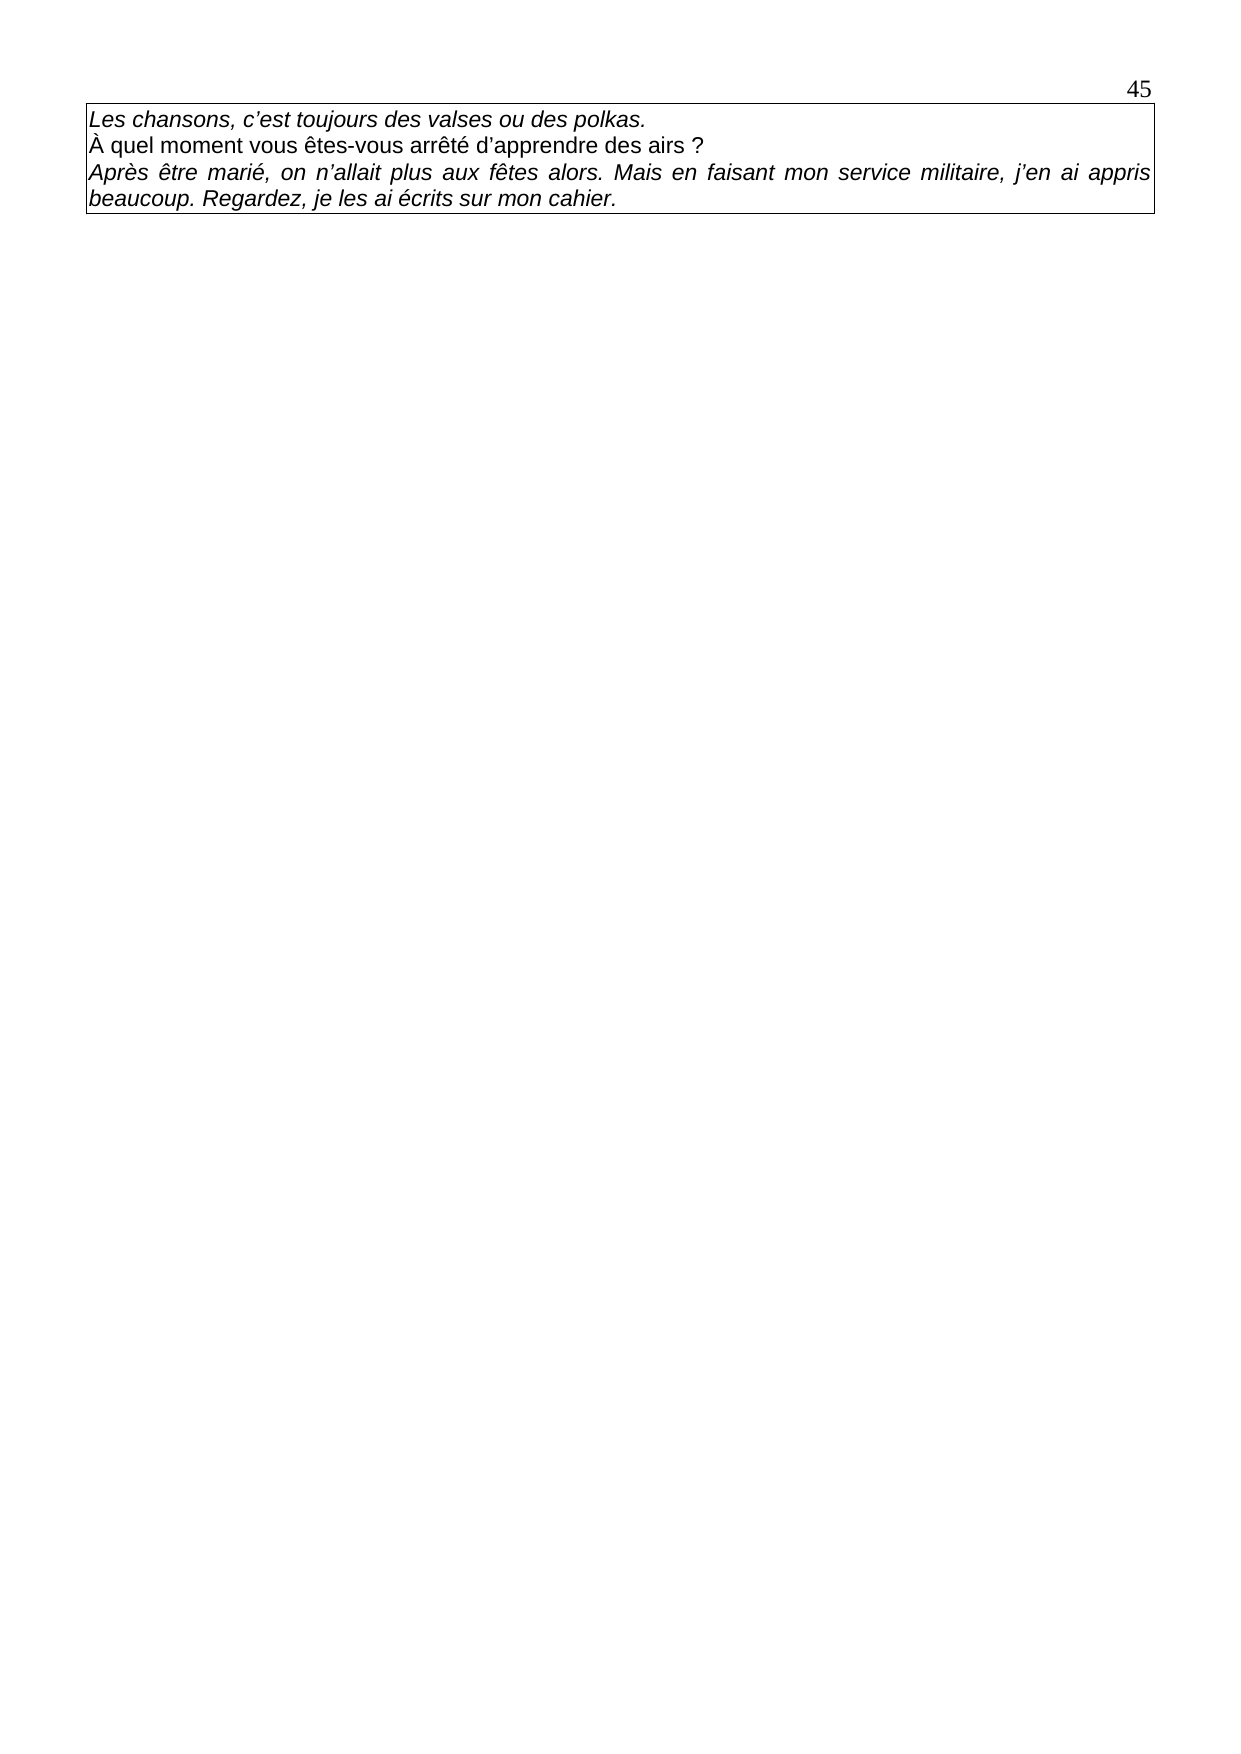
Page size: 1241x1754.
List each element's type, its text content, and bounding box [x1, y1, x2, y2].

text Les chansons, c’est toujours des valses ou des polkas. [87, 104, 1154, 132]
text Après être marié, on n’allait plus aux fêtes alors. Mais en faisant mon service militaire, j’en ai appris beaucoup. Regardez, je les ai écrits sur mon cahier. [87, 155, 1154, 213]
text À quel moment vous êtes-vous arrêté d’apprendre des airs ? [89, 132, 1152, 155]
